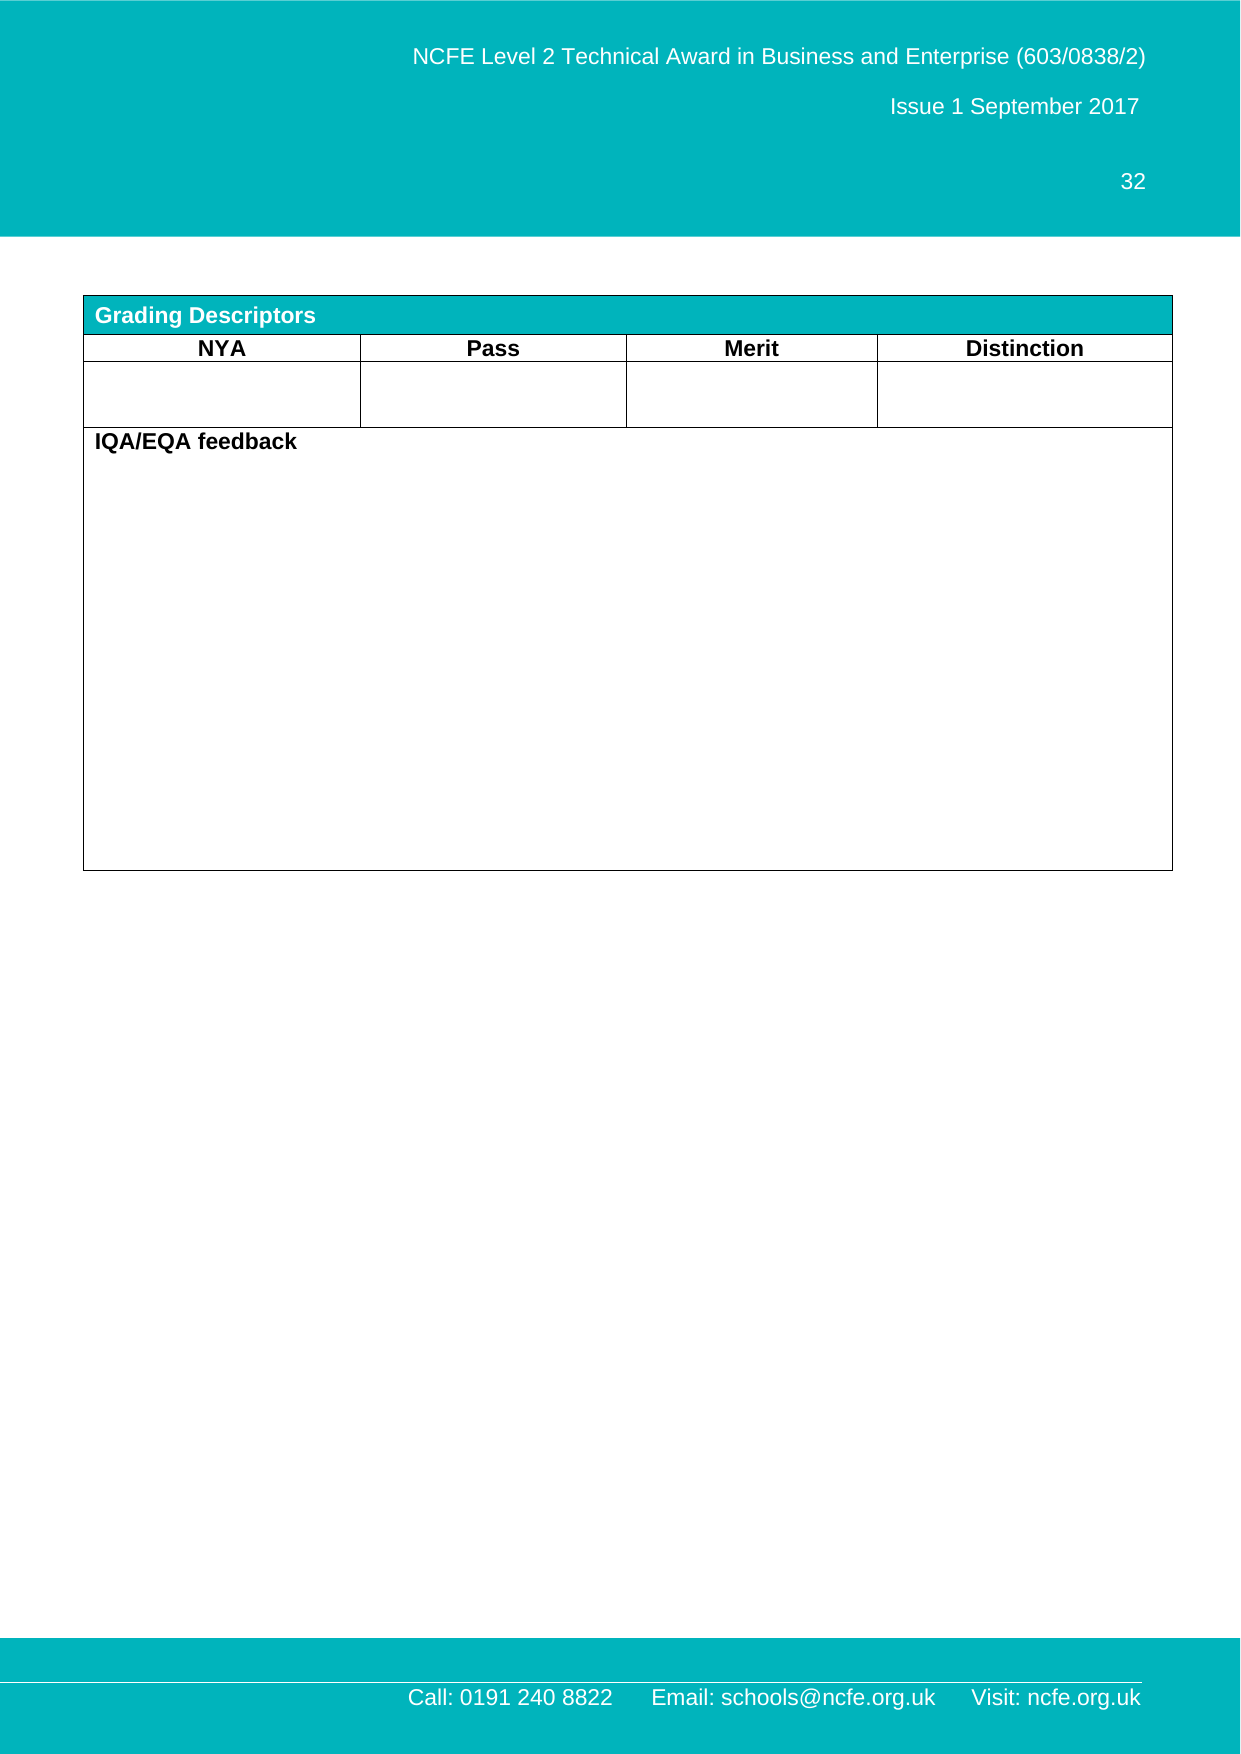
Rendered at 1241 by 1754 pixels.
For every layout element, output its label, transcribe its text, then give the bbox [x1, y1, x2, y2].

table_cell Merit [627, 335, 877, 361]
table_cell [627, 362, 877, 427]
table_header Grading Descriptors [84, 296, 1172, 334]
table_cell [84, 362, 360, 427]
table_cell Pass [361, 335, 626, 361]
table_cell NYA [84, 335, 360, 361]
table_cell [361, 362, 626, 427]
table_cell IQA/EQA feedback [84, 428, 1172, 870]
table_cell Distinction [878, 335, 1172, 361]
table_cell [878, 362, 1172, 427]
